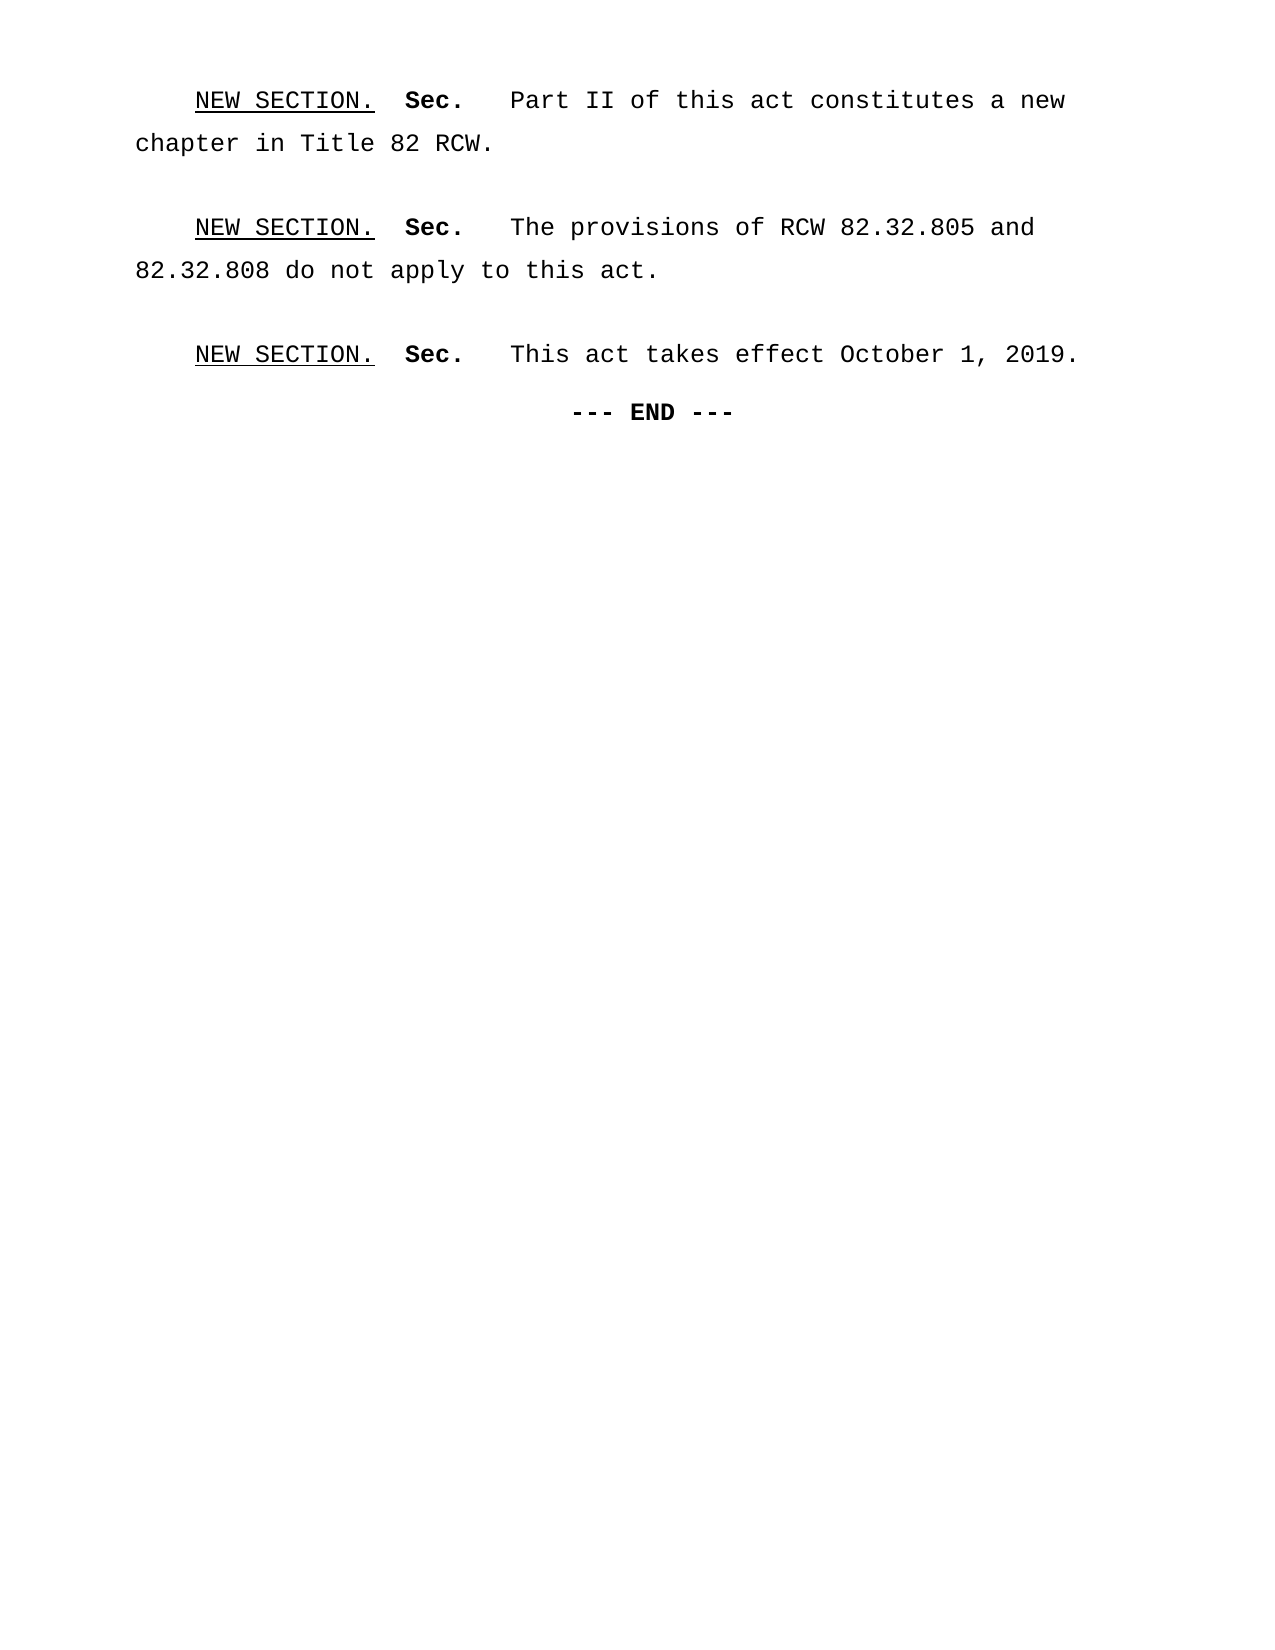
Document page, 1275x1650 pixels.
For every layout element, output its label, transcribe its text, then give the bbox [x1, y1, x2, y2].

text --- END --- [135, 399, 1170, 427]
text NEW SECTION. Sec. This act takes effect October 1, 2019. [135, 328, 1170, 371]
text NEW SECTION. Sec. The provisions of RCW 82.32.805 and 82.32.808 do not apply to this act. [135, 202, 1170, 287]
text NEW SECTION. Sec. Part II of this act constitutes a new chapter in Title 82 RCW. [135, 75, 1170, 160]
